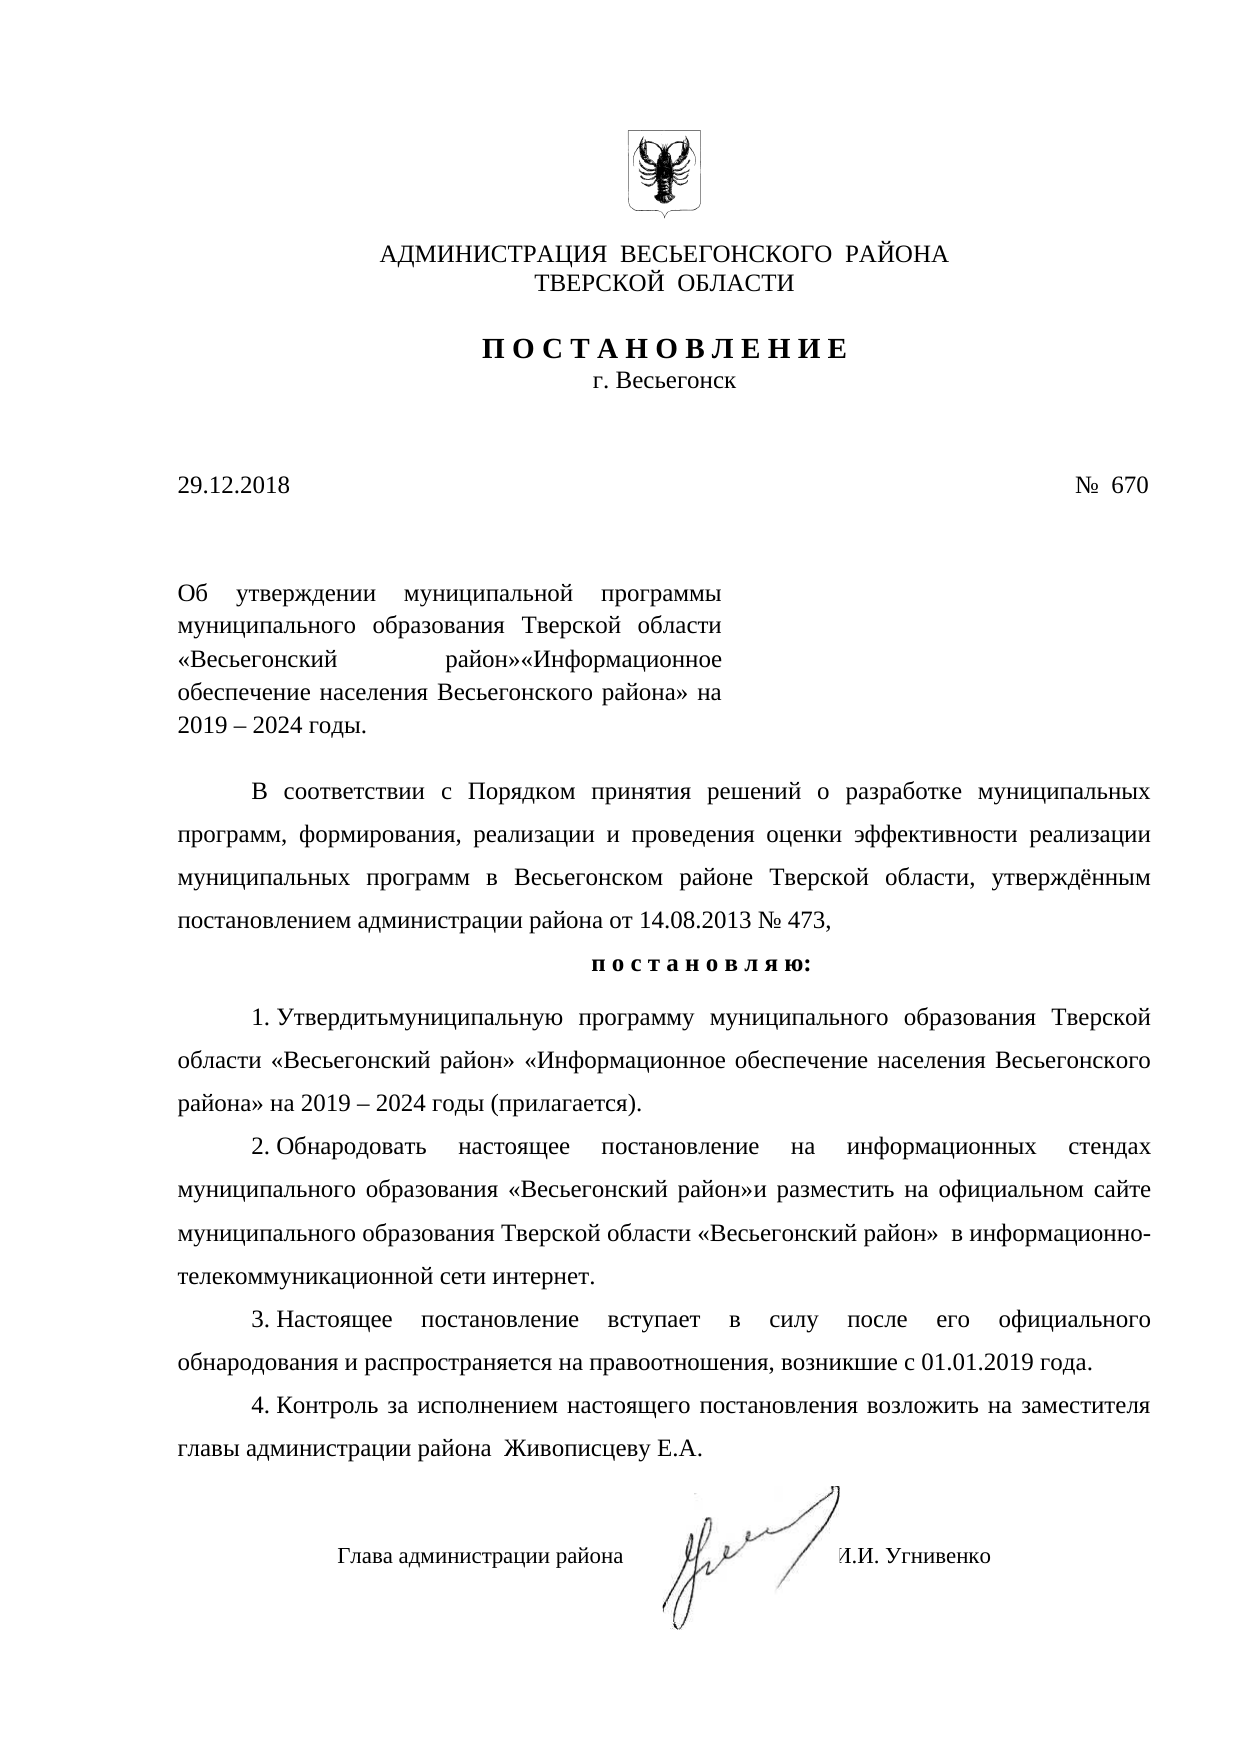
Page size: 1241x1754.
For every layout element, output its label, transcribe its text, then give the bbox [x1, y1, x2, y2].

list Обнародовать настоящее постановление на информационных стендах муниципального образования «Весьегонский район»и разместить на официальном сайте муниципального образования Тверской области «Весьегонский район» в информационно-телекоммуникационной сети интернет. [177, 1131, 1152, 1289]
list Контроль за исполнением настоящего постановления возложить на заместителя главы администрации района Живописцеву Е.А. [177, 1390, 1152, 1462]
text 29.12.2018 № 670 [177, 470, 1152, 499]
text г. Весьегонск [177, 365, 1152, 394]
text Глава администрации района И.И. Угнивенко [840, 1542, 1152, 1569]
text В соответствии с Порядком принятия решений о разработке муниципальных программ, формирования, реализации и проведения оценки эффективности реализации муниципальных программ в Весьегонском районе Тверской области, утверждённым постановлением администрации района от 14.08.2013 № 473, [177, 776, 1152, 934]
list Утвердитьмуниципальную программу муниципального образования Тверской области «Весьегонский район» «Информационное обеспечение населения Весьегонского района» на 2019 – 2024 годы (прилагается). [177, 1002, 1152, 1117]
text Глава администрации района И.И. Угнивенко [177, 1542, 662, 1569]
list Настоящее постановление вступает в силу после его официального обнародования и распространяется на правоотношения, возникшие с 01.01.2019 года. [177, 1304, 1152, 1376]
subtitle ТВЕРСКОЙ ОБЛАСТИ [177, 268, 1152, 296]
text АДМИНИСТРАЦИЯ ВЕСЬЕГОНСКОГО РАЙОНА [177, 239, 1152, 268]
table_header Об утверждении муниципальной программы муниципального образования Тверской области «Весьегонский район»«Информационное обеспечение населения Весьегонского района» на 2019 – 2024 годы. [166, 578, 733, 776]
text п о с т а н о в л я ю: [177, 948, 1152, 977]
subtitle П О С Т А Н О В Л Е Н И Е [177, 331, 1152, 365]
picture [626, 128, 703, 219]
picture [662, 1486, 840, 1630]
